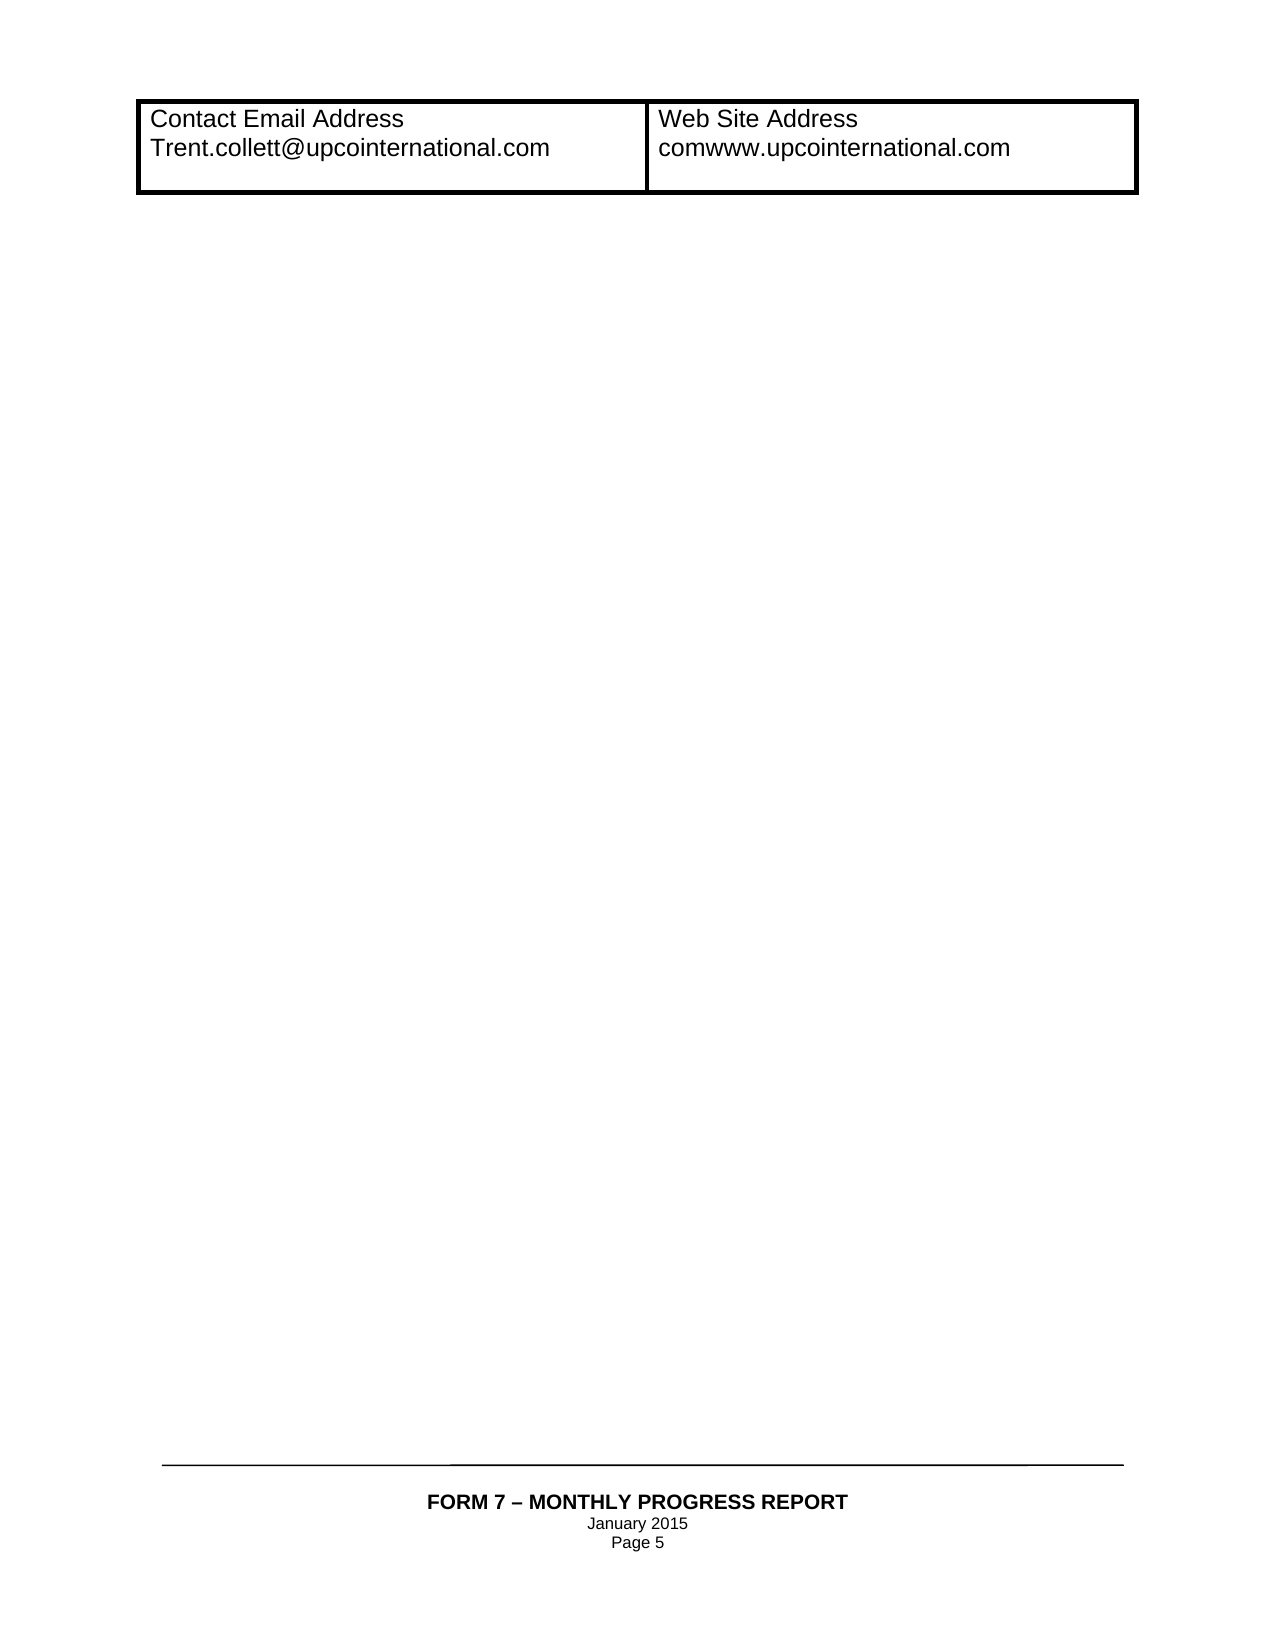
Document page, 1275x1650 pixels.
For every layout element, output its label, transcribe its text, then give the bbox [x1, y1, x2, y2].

table_cell Contact Email Address Trent.collett@upcointernational.com [141, 104, 645, 190]
table_cell Web Site Address comwww.upcointernational.com [649, 104, 1134, 190]
